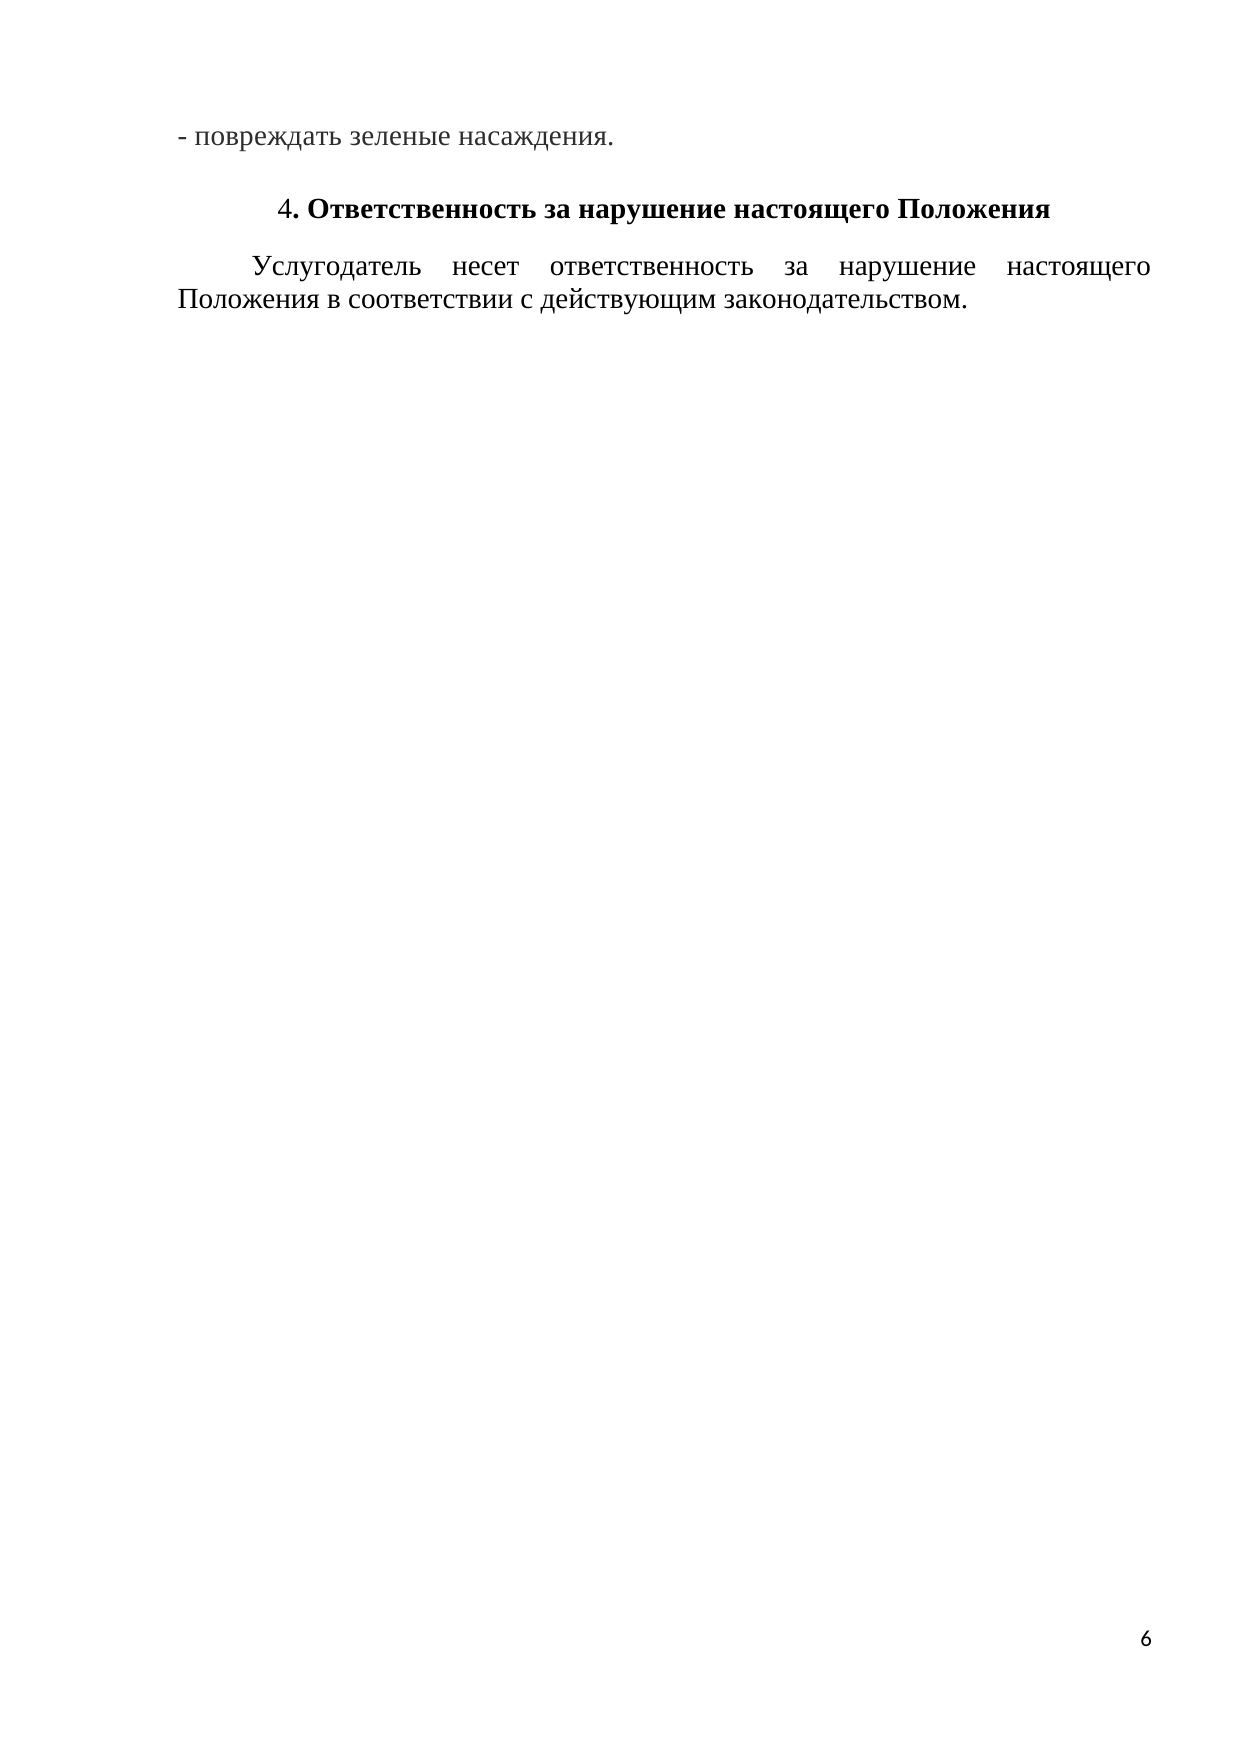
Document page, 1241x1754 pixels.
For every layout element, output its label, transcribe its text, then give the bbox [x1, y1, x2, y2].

text 4. Ответственность за нарушение настоящего Положения [177, 191, 1152, 224]
text Услугодатель несет ответственность за нарушение настоящего Положения в соответствии с действующим законодательством. [177, 248, 1152, 315]
text - повреждать зеленые насаждения. [177, 118, 1152, 152]
